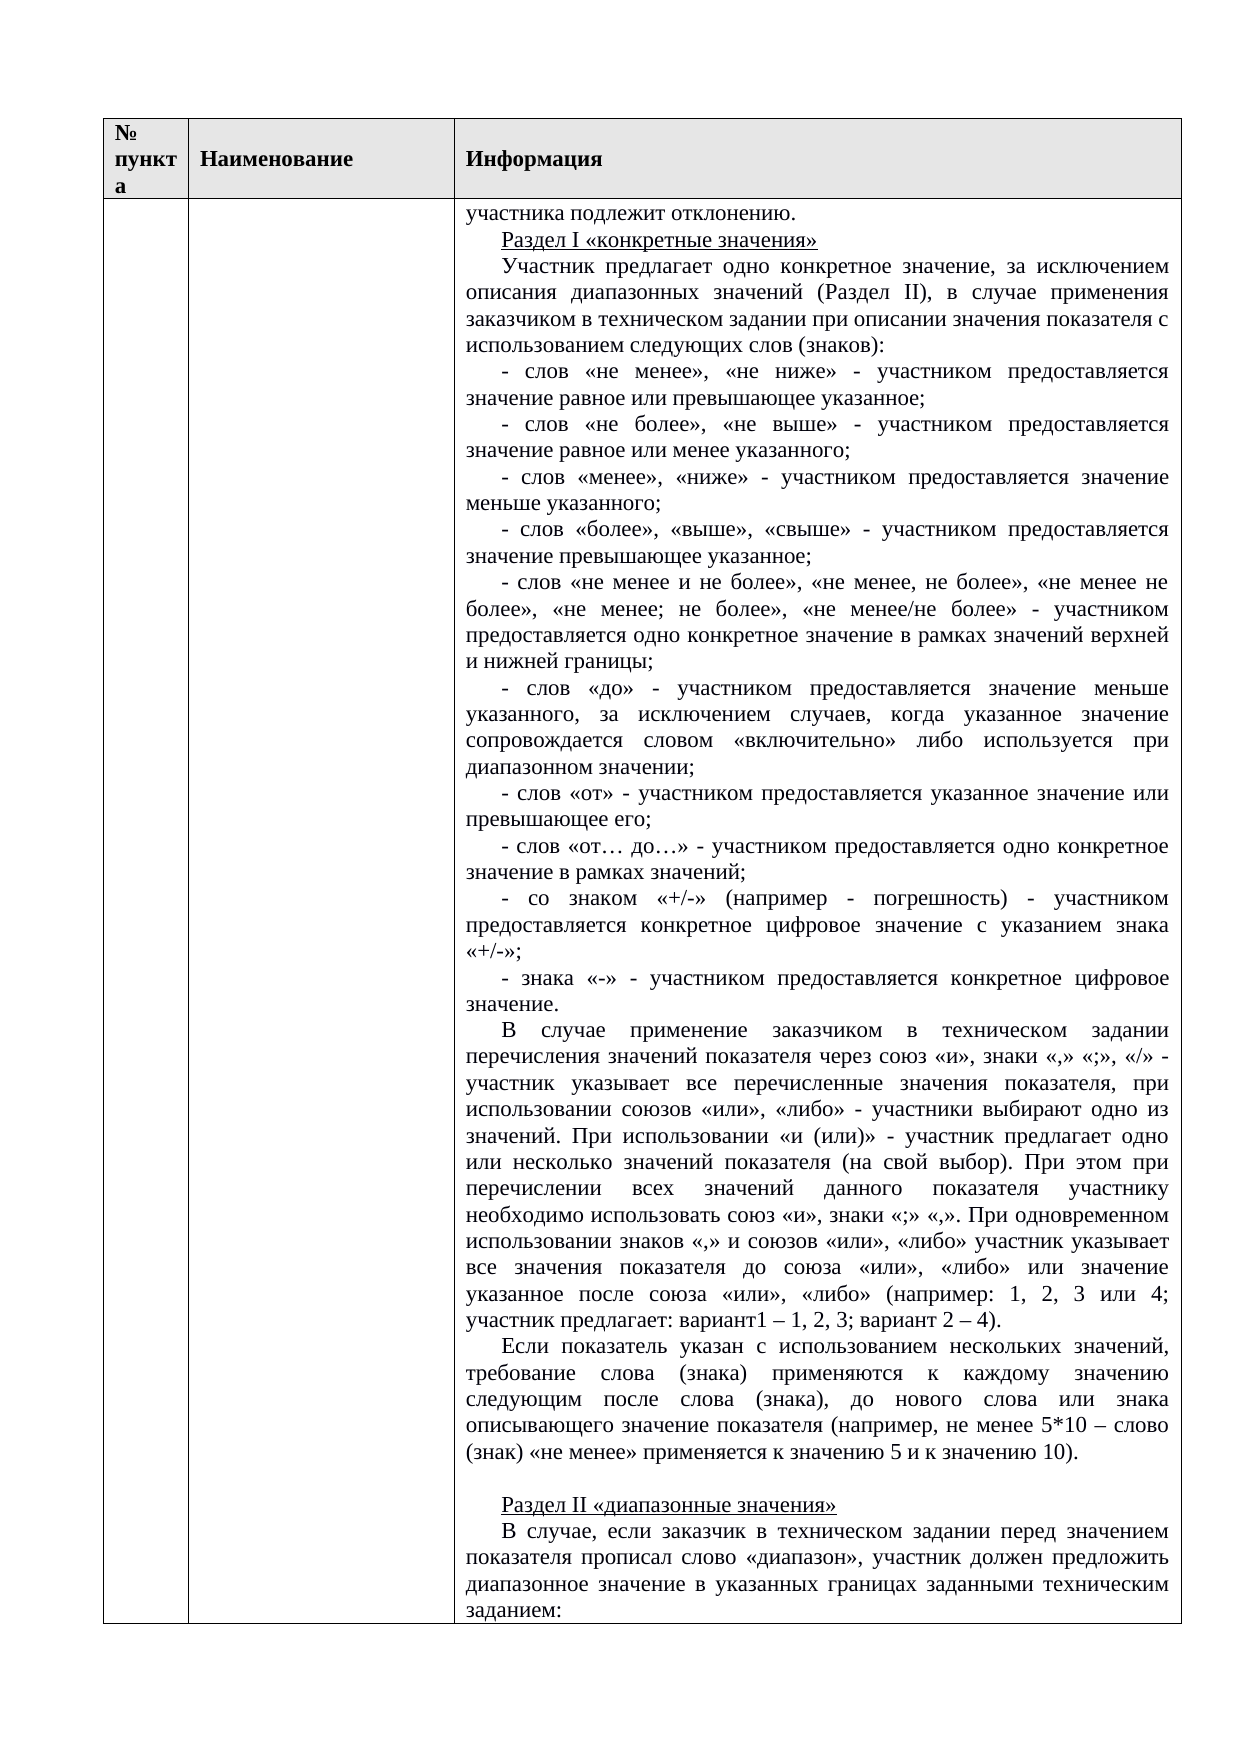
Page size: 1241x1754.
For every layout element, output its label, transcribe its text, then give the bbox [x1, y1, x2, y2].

table_header № пункта [104, 119, 188, 198]
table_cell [455, 199, 1181, 1622]
table_cell [104, 199, 188, 1622]
table_header Наименование [189, 119, 454, 198]
table_header Информация [455, 119, 1181, 198]
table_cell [189, 199, 454, 1622]
